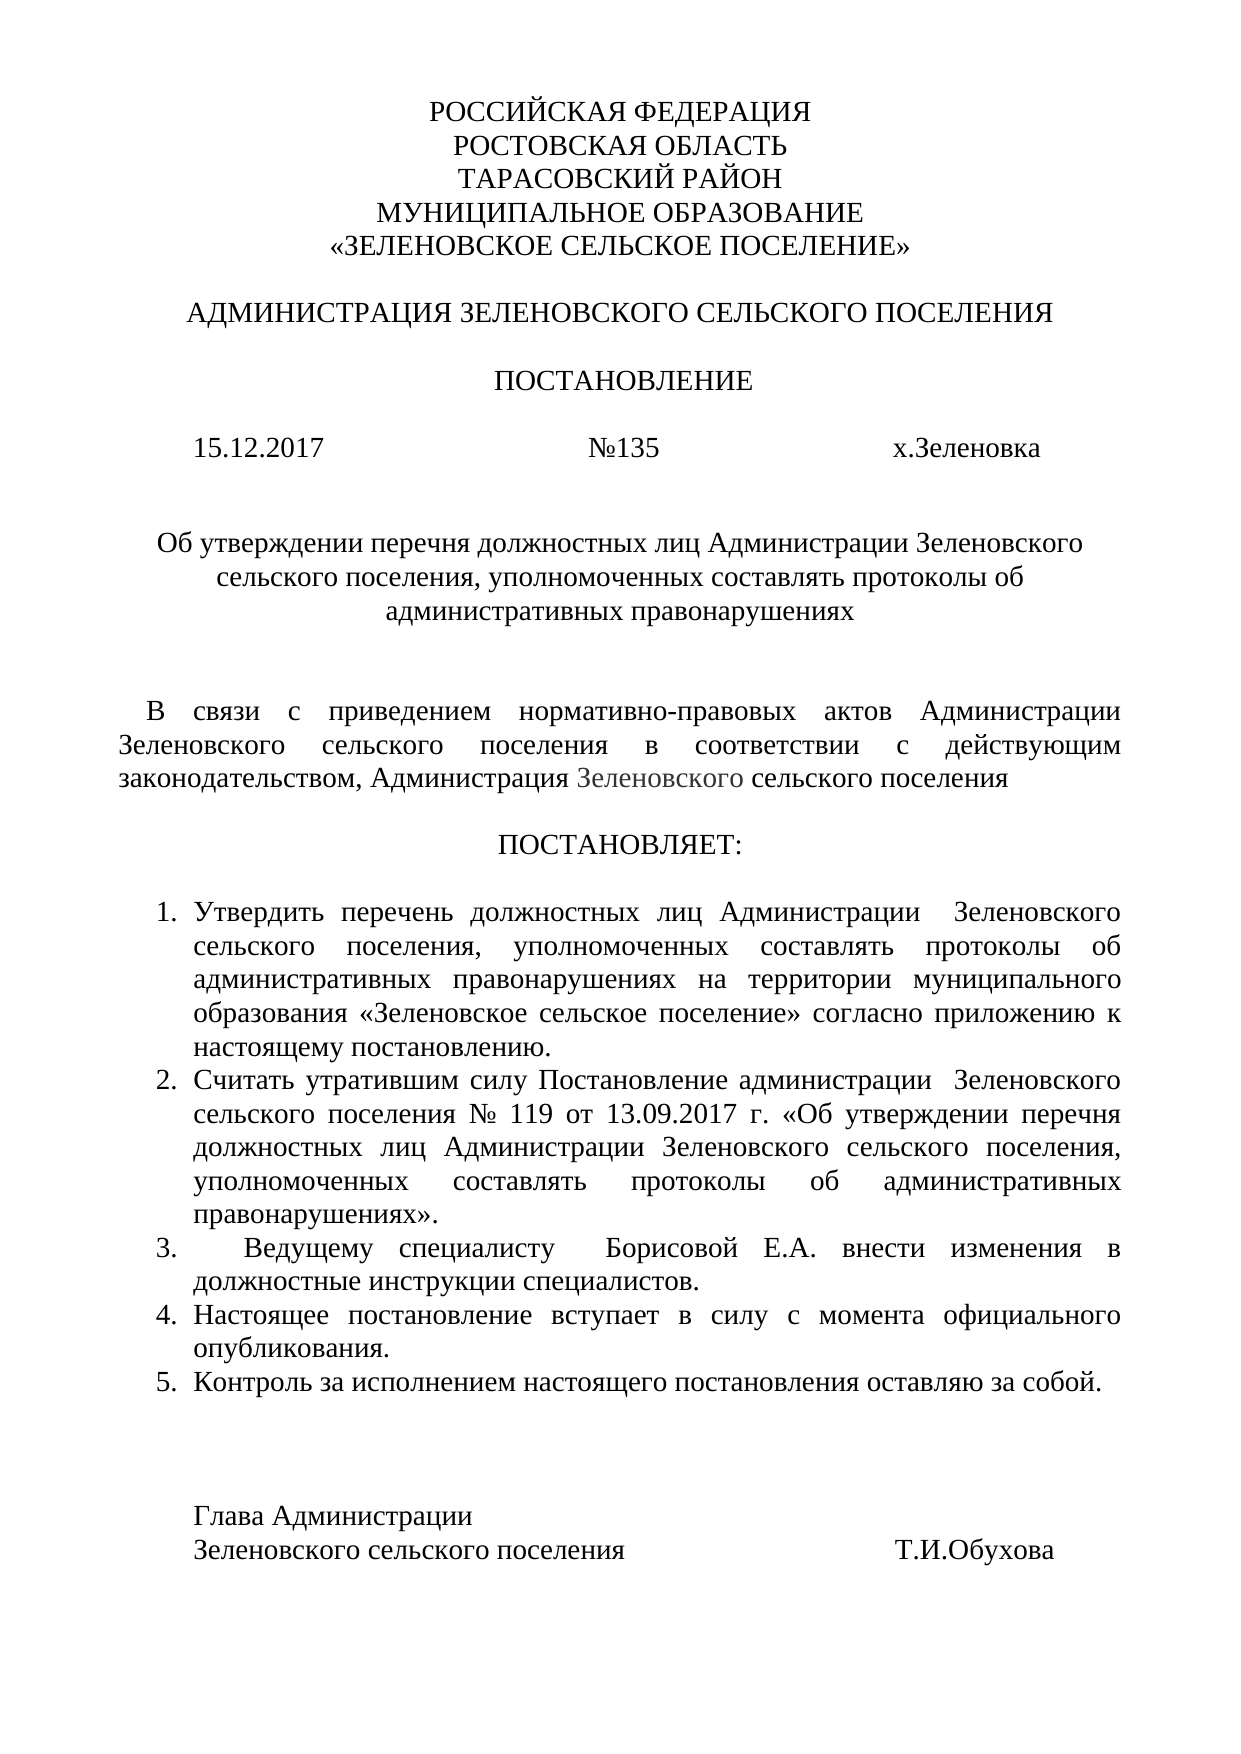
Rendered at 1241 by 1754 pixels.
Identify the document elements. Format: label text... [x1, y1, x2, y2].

text Глава Администрации [193, 1498, 1122, 1532]
list Считать утратившим силу Постановление администрации Зеленовского сельского поселения № 119 от 13.09.2017 г. «Об утверждении перечня должностных лиц Администрации Зеленовского сельского поселения, уполномоченных составлять протоколы об административных правонарушениях». [156, 1062, 1122, 1230]
text РОССИЙСКАЯ ФЕДЕРАЦИЯ [118, 94, 1122, 128]
text Зеленовского сельского поселения Т.И.Обухова [193, 1532, 1122, 1565]
text 15.12.2017 №135 х.Зеленовка [118, 430, 1122, 463]
text В связи с приведением нормативно-правовых актов Администрации Зеленовского сельского поселения в соответствии с действующим законодательством, Администрация Зеленовского сельского поселения [118, 693, 1122, 794]
list Настоящее постановление вступает в силу с момента официального опубликования. [156, 1297, 1122, 1364]
text ТАРАСОВСКИЙ РАЙОН [118, 161, 1122, 195]
text ПОСТАНОВЛЯЕТ: [118, 827, 1122, 861]
text РОСТОВСКАЯ ОБЛАСТЬ [118, 128, 1122, 161]
text «ЗЕЛЕНОВСКОЕ СЕЛЬСКОЕ ПОСЕЛЕНИЕ» [118, 228, 1122, 262]
list Контроль за исполнением настоящего постановления оставляю за собой. [156, 1364, 1122, 1398]
text МУНИЦИПАЛЬНОЕ ОБРАЗОВАНИЕ [118, 195, 1122, 228]
list Ведущему специалисту Борисовой Е.А. внести изменения в должностные инструкции специалистов. [156, 1230, 1122, 1297]
list Утвердить перечень должностных лиц Администрации Зеленовского сельского поселения, уполномоченных составлять протоколы об административных правонарушениях на территории муниципального образования «Зеленовское сельское поселение» согласно приложению к настоящему постановлению. [156, 894, 1122, 1062]
text ПОСТАНОВЛЕНИЕ [118, 363, 1122, 396]
text АДМИНИСТРАЦИЯ ЗЕЛЕНОВСКОГО СЕЛЬСКОГО ПОСЕЛЕНИЯ [118, 296, 1122, 329]
text Об утверждении перечня должностных лиц Администрации Зеленовского сельского поселения, уполномоченных составлять протоколы об административных правонарушениях [118, 526, 1122, 626]
